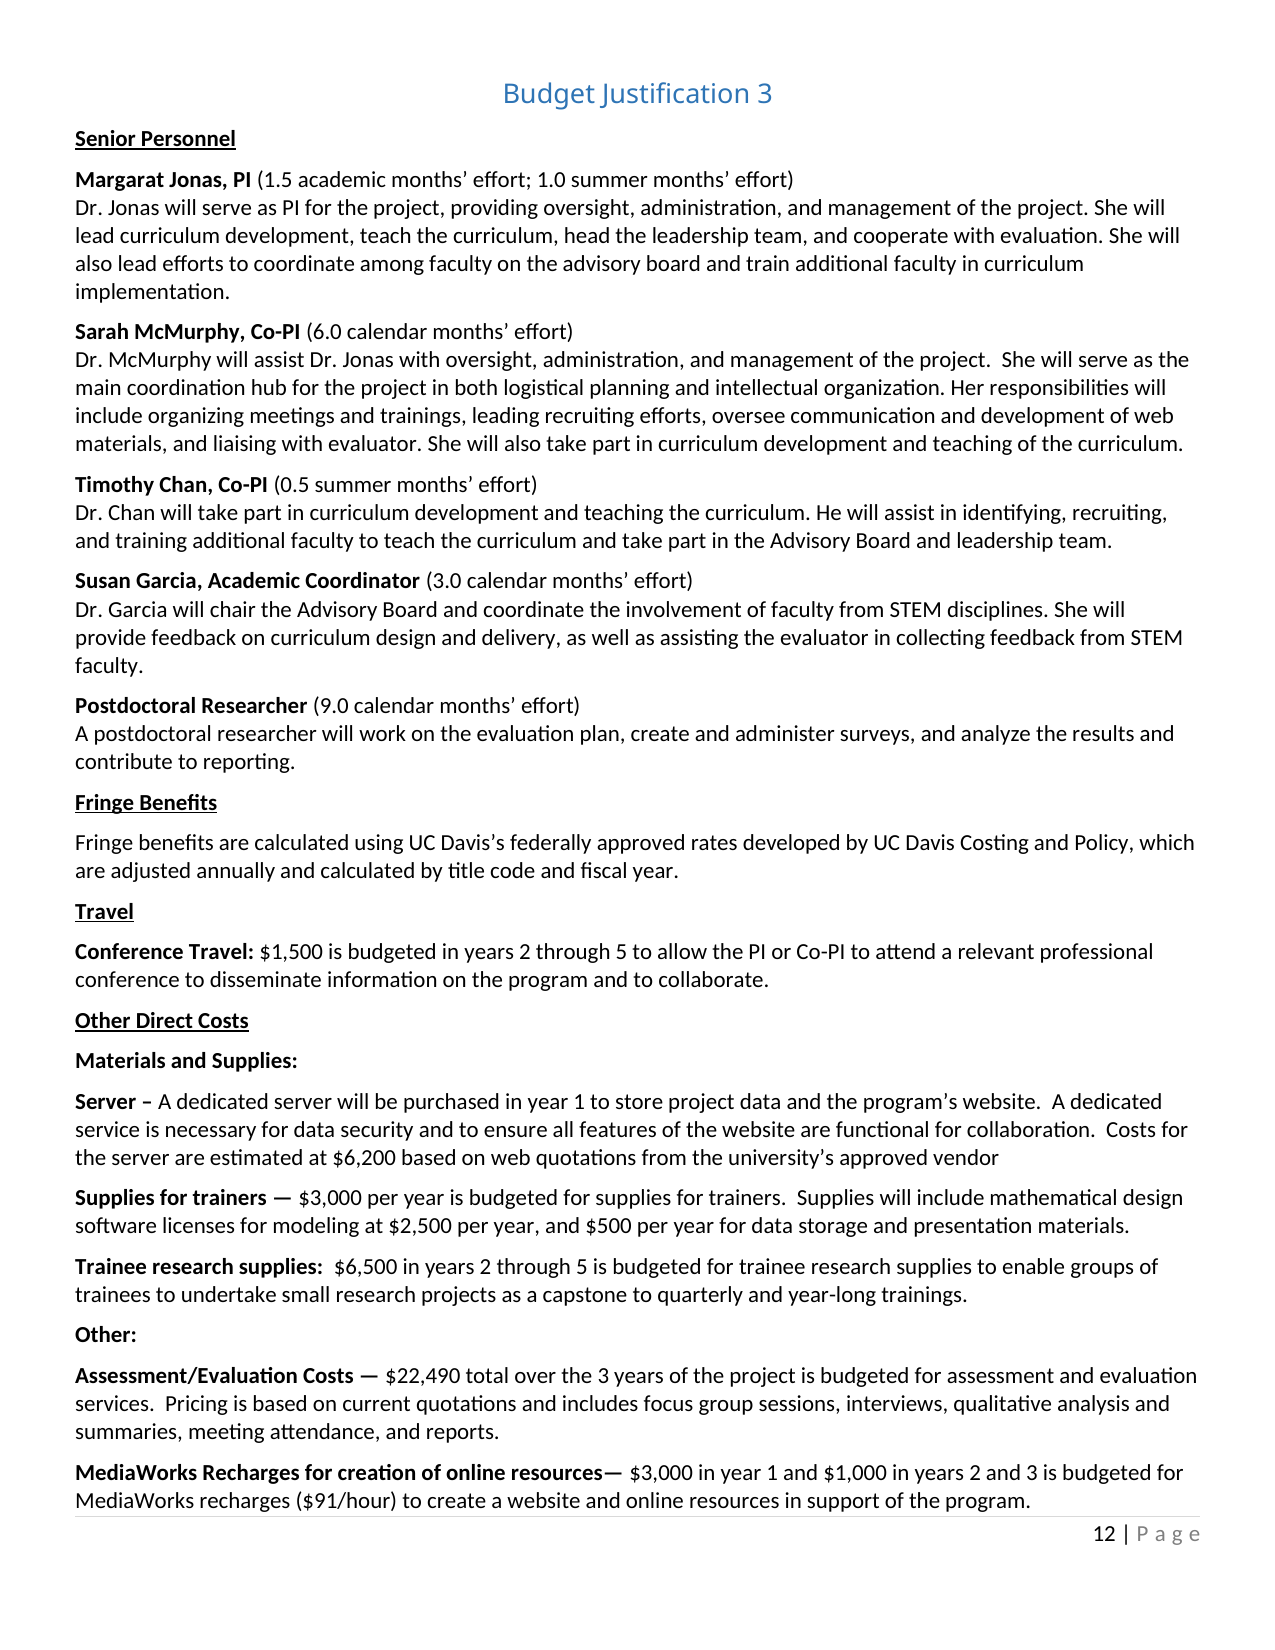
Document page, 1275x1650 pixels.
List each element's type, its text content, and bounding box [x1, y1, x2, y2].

text Margarat Jonas, PI (1.5 academic months’ effort; 1.0 summer months’ effort) [75, 165, 1200, 193]
text Dr. Garcia will chair the Advisory Board and coordinate the involvement of faculty from STEM disciplines. She will provide feedback on curriculum design and delivery, as well as assisting the evaluator in collecting feedback from STEM faculty. [75, 595, 1200, 679]
text Server – A dedicated server will be purchased in year 1 to store project data and the program’s website. A dedicated service is necessary for data security and to ensure all features of the website are functional for collaboration. Costs for the server are estimated at $6,200 based on web quotations from the university’s approved vendor [75, 1087, 1200, 1171]
text Dr. Jonas will serve as PI for the project, providing oversight, administration, and management of the project. She will lead curriculum development, teach the curriculum, head the leadership team, and cooperate with evaluation. She will also lead efforts to coordinate among faculty on the advisory board and train additional faculty in curriculum implementation. [75, 193, 1200, 305]
text Dr. McMurphy will assist Dr. Jonas with oversight, administration, and management of the project. She will serve as the main coordination hub for the project in both logistical planning and intellectual organization. Her responsibilities will include organizing meetings and trainings, leading recruiting efforts, oversee communication and development of web materials, and liaising with evaluator. She will also take part in curriculum development and teaching of the curriculum. [75, 346, 1200, 458]
text Fringe Benefits [75, 788, 1200, 816]
text Senior Personnel [75, 124, 1200, 152]
text Assessment/Evaluation Costs — $22,490 total over the 3 years of the project is budgeted for assessment and evaluation services. Pricing is based on current quotations and includes focus group sessions, interviews, qualitative analysis and summaries, meeting attendance, and reports. [75, 1361, 1200, 1445]
text MediaWorks Recharges for creation of online resources— $3,000 in year 1 and $1,000 in years 2 and 3 is budgeted for MediaWorks recharges ($91/hour) to create a website and online resources in support of the program. [75, 1458, 1200, 1514]
text Postdoctoral Researcher (9.0 calendar months’ effort) [75, 691, 1200, 719]
text Other: [75, 1321, 1200, 1349]
text Conference Travel: $1,500 is budgeted in years 2 through 5 to allow the PI or Co-PI to attend a relevant professional conference to disseminate information on the program and to collaborate. [75, 937, 1200, 993]
subtitle Budget Justification 3 [75, 75, 1200, 112]
text A postdoctoral researcher will work on the evaluation plan, create and administer surveys, and analyze the results and contribute to reporting. [75, 719, 1200, 775]
text Sarah McMurphy, Co-PI (6.0 calendar months’ effort) [75, 317, 1200, 346]
text Dr. Chan will take part in curriculum development and teaching the curriculum. He will assist in identifying, recruiting, and training additional faculty to teach the curriculum and take part in the Advisory Board and leadership team. [75, 498, 1200, 554]
text Timothy Chan, Co-PI (0.5 summer months’ effort) [75, 470, 1200, 498]
text Supplies for trainers — $3,000 per year is budgeted for supplies for trainers. Supplies will include mathematical design software licenses for modeling at $2,500 per year, and $500 per year for data storage and presentation materials. [75, 1183, 1200, 1239]
text Other Direct Costs [75, 1006, 1200, 1034]
text Fringe benefits are calculated using UC Davis’s federally approved rates developed by UC Davis Costing and Policy, which are adjusted annually and calculated by title code and fiscal year. [75, 828, 1200, 884]
text Materials and Supplies: [75, 1046, 1200, 1074]
text Trainee research supplies: $6,500 in years 2 through 5 is budgeted for trainee research supplies to enable groups of trainees to undertake small research projects as a capstone to quarterly and year-long trainings. [75, 1252, 1200, 1308]
text Susan Garcia, Academic Coordinator (3.0 calendar months’ effort) [75, 567, 1200, 595]
text Travel [75, 897, 1200, 925]
